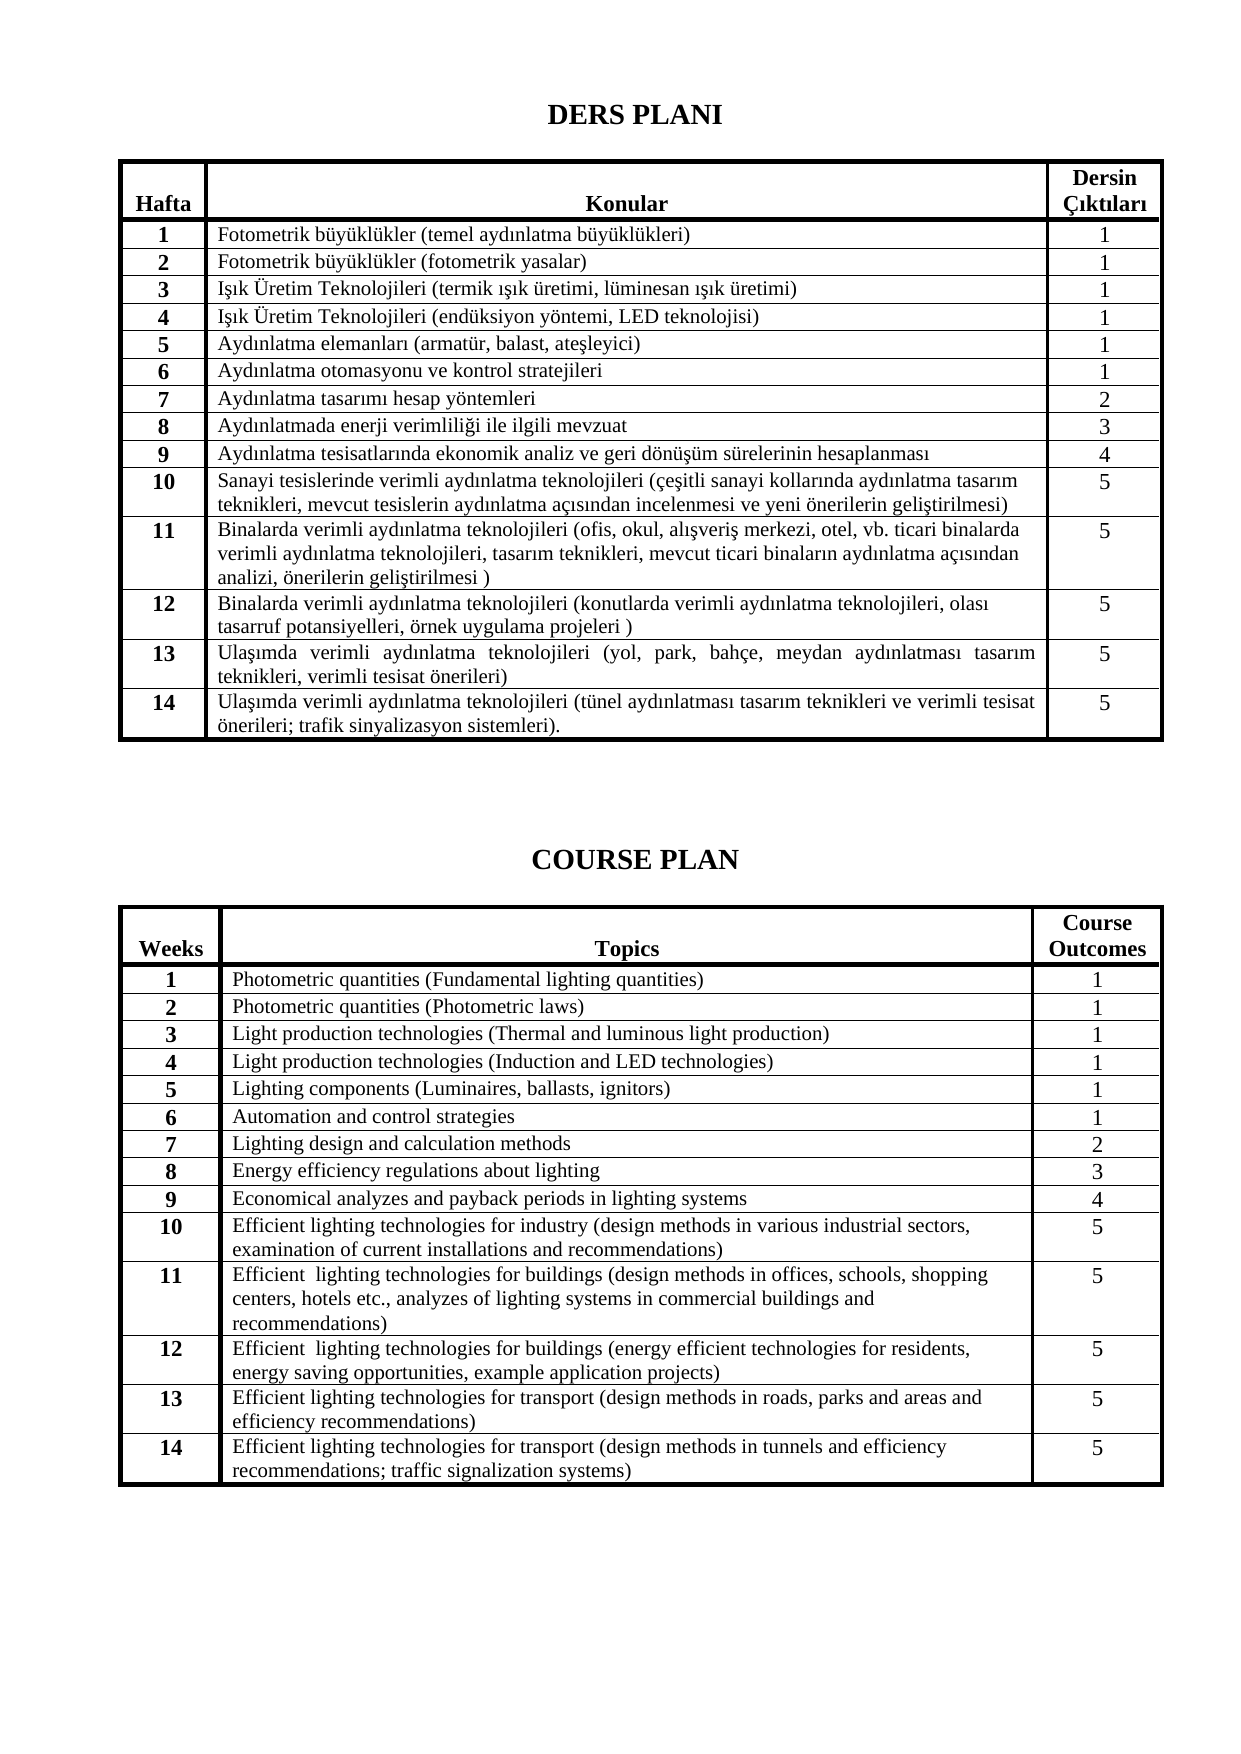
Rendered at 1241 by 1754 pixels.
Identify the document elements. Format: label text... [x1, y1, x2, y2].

table_cell 13 [123, 640, 204, 688]
table_cell 5 [1049, 639, 1160, 688]
table_cell Sanayi tesislerinde verimli aydınlatma teknolojileri (çeşitli sanayi kollarında aydınlatma tasarım teknikleri, mevcut tesislerin aydınlatma açısından incelenmesi ve yeni önerilerin geliştirilmesi) [208, 468, 1046, 516]
table_cell Fotometrik büyüklükler (temel aydınlatma büyüklükleri) [208, 222, 1046, 248]
table_cell 8 [123, 413, 204, 439]
table_cell 5 [1034, 1261, 1160, 1334]
table_cell Fotometrik büyüklükler (fotometrik yasalar) [208, 249, 1046, 275]
table_cell Aydınlatma elemanları (armatür, balast, ateşleyici) [208, 331, 1046, 357]
table_cell Işık Üretim Teknolojileri (termik ışık üretimi, lüminesan ışık üretimi) [208, 276, 1046, 303]
table_cell 5 [1049, 516, 1160, 589]
table_cell 3 [123, 276, 204, 303]
table_cell 1 [1034, 1020, 1160, 1048]
table_header Weeks [123, 909, 218, 962]
table_cell 9 [123, 441, 204, 467]
table_cell Photometric quantities (Fundamental lighting quantities) [223, 967, 1031, 993]
table_header Dersin Çıktıları [1049, 164, 1160, 217]
table_header Hafta [123, 164, 204, 217]
table_cell 11 [123, 517, 204, 589]
table_cell 3 [1034, 1157, 1160, 1185]
table_cell 1 [1049, 358, 1160, 385]
table_cell 11 [123, 1262, 218, 1334]
table_cell 9 [123, 1186, 218, 1212]
table_cell 1 [1034, 1075, 1160, 1102]
table_cell Ulaşımda verimli aydınlatma teknolojileri (yol, park, bahçe, meydan aydınlatması tasarım teknikleri, verimli tesisat önerileri) [208, 640, 1046, 688]
table_cell Efficient lighting technologies for buildings (energy efficient technologies for residents, energy saving opportunities, example application projects) [223, 1336, 1031, 1384]
table_cell Energy efficiency regulations about lighting [223, 1158, 1031, 1185]
table_cell Economical analyzes and payback periods in lighting systems [223, 1186, 1031, 1212]
table_cell 1 [123, 222, 204, 248]
table_cell 5 [1049, 467, 1160, 516]
table_cell 1 [1049, 303, 1160, 330]
table_cell Efficient lighting technologies for buildings (design methods in offices, schools, shopping centers, hotels etc., analyzes of lighting systems in commercial buildings and recommendations) [223, 1262, 1031, 1334]
table_cell 1 [1034, 1103, 1160, 1130]
table_cell Efficient lighting technologies for transport (design methods in roads, parks and areas and efficiency recommendations) [223, 1385, 1031, 1433]
table_cell 1 [1049, 248, 1160, 275]
table_cell 4 [123, 1049, 218, 1075]
table_cell 3 [1049, 412, 1160, 439]
table_cell 1 [123, 967, 218, 993]
table_cell 5 [1034, 1384, 1160, 1433]
table_cell Işık Üretim Teknolojileri (endüksiyon yöntemi, LED teknolojisi) [208, 304, 1046, 330]
table_cell 5 [1049, 589, 1160, 638]
text COURSE PLAN [118, 842, 1152, 876]
table_cell 7 [123, 1131, 218, 1157]
table_cell Ulaşımda verimli aydınlatma teknolojileri (tünel aydınlatması tasarım teknikleri ve verimli tesisat önerileri; trafik sinyalizasyon sistemleri). [208, 689, 1046, 737]
table_cell 2 [123, 249, 204, 275]
table_cell 4 [1034, 1185, 1160, 1212]
table_cell 10 [123, 1213, 218, 1261]
table_cell 5 [1034, 1433, 1160, 1482]
table_cell 2 [123, 994, 218, 1020]
table_cell 3 [123, 1021, 218, 1048]
table_cell 1 [1034, 962, 1160, 993]
table_cell 12 [123, 1336, 218, 1384]
table_cell 7 [123, 386, 204, 412]
table_cell 5 [123, 331, 204, 357]
table_cell 6 [123, 359, 204, 385]
table_cell 2 [1034, 1130, 1160, 1157]
table_cell Binalarda verimli aydınlatma teknolojileri (konutlarda verimli aydınlatma teknolojileri, olası tasarruf potansiyelleri, örnek uygulama projeleri ) [208, 590, 1046, 638]
table_cell Lighting design and calculation methods [223, 1131, 1031, 1157]
table_cell 5 [1034, 1335, 1160, 1384]
table_cell 13 [123, 1385, 218, 1433]
table_cell 1 [1034, 1048, 1160, 1075]
table_cell 1 [1049, 217, 1160, 248]
table_cell 1 [1034, 993, 1160, 1020]
table_cell 14 [123, 1434, 218, 1482]
table_cell 10 [123, 468, 204, 516]
table_cell 5 [1034, 1212, 1160, 1261]
table_cell 5 [123, 1076, 218, 1102]
table_cell Efficient lighting technologies for transport (design methods in tunnels and efficiency recommendations; traffic signalization systems) [223, 1434, 1031, 1482]
table_cell Aydınlatma otomasyonu ve kontrol stratejileri [208, 359, 1046, 385]
table_cell Binalarda verimli aydınlatma teknolojileri (ofis, okul, alışveriş merkezi, otel, vb. ticari binalarda verimli aydınlatma teknolojileri, tasarım teknikleri, mevcut ticari binaların aydınlatma açısından analizi, önerilerin geliştirilmesi ) [208, 517, 1046, 589]
table_cell Lighting components (Luminaires, ballasts, ignitors) [223, 1076, 1031, 1102]
table_cell 1 [1049, 275, 1160, 303]
table_cell 2 [1049, 385, 1160, 412]
table_cell 1 [1049, 330, 1160, 357]
table_cell 4 [123, 304, 204, 330]
table_cell 14 [123, 689, 204, 737]
table_cell 8 [123, 1158, 218, 1185]
table_cell Aydınlatma tasarımı hesap yöntemleri [208, 386, 1046, 412]
table_cell 12 [123, 590, 204, 638]
table_cell Aydınlatma tesisatlarında ekonomik analiz ve geri dönüşüm sürelerinin hesaplanması [208, 441, 1046, 467]
table_cell Automation and control strategies [223, 1104, 1031, 1130]
text Ders Planı [118, 97, 1152, 131]
table_cell Photometric quantities (Photometric laws) [223, 994, 1031, 1020]
table_cell 5 [1049, 688, 1160, 737]
table_cell 6 [123, 1104, 218, 1130]
table_header Course Outcomes [1034, 909, 1160, 962]
table_cell Light production technologies (Induction and LED technologies) [223, 1049, 1031, 1075]
table_cell 4 [1049, 440, 1160, 467]
table_header Topics [223, 909, 1031, 962]
table_header Konular [208, 164, 1046, 217]
table_cell Efficient lighting technologies for industry (design methods in various industrial sectors, examination of current installations and recommendations) [223, 1213, 1031, 1261]
table_cell Aydınlatmada enerji verimliliği ile ilgili mevzuat [208, 413, 1046, 439]
table_cell Light production technologies (Thermal and luminous light production) [223, 1021, 1031, 1048]
